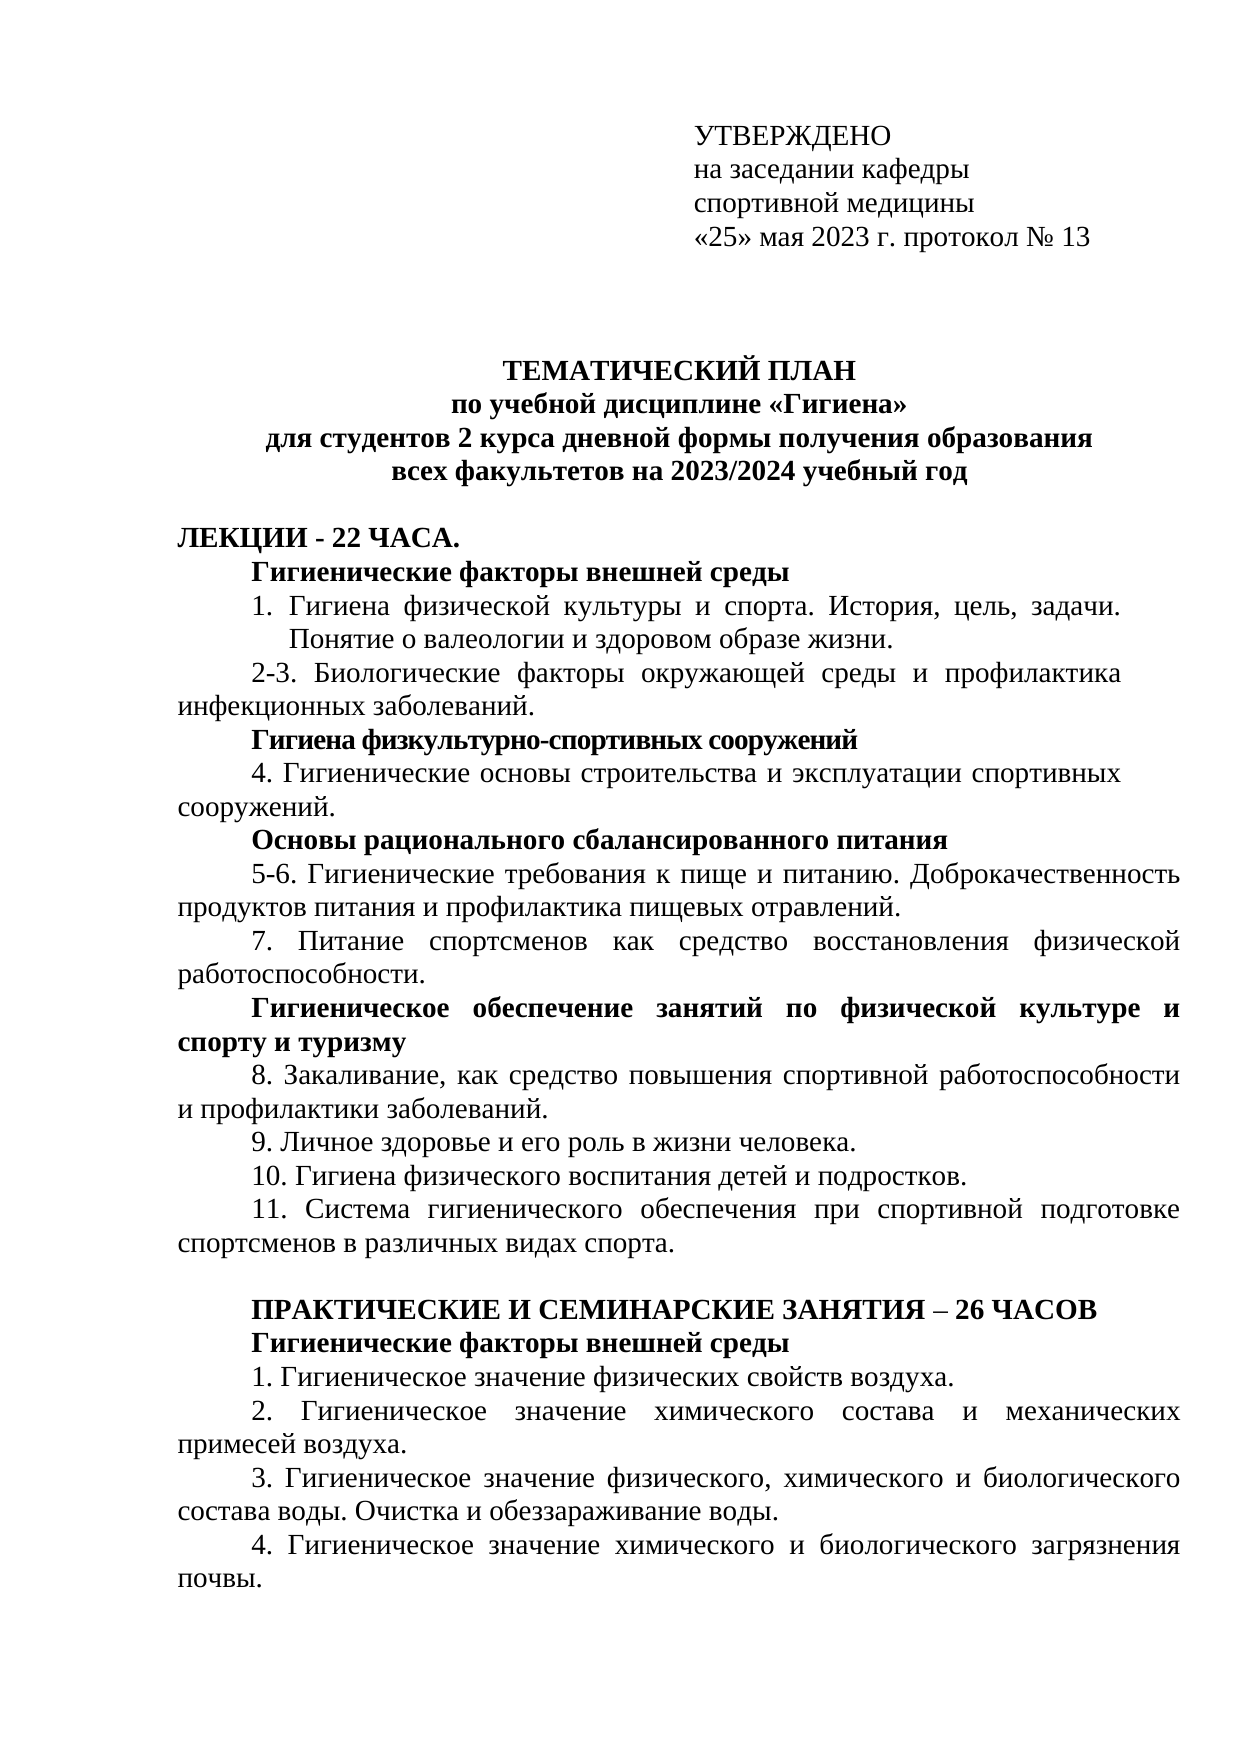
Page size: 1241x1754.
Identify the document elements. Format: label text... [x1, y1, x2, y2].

text спортивной медицины [693, 185, 1181, 219]
text Гигиена физкультурно-спортивных сооружений [177, 722, 1122, 755]
text 4. Гигиенические основы строительства и эксплуатации спортивных сооружений. [177, 755, 1122, 822]
text «25» мая 2023 г. протокол № 13 [693, 219, 1181, 252]
text ЛЕКЦИИ - 22 ЧАСА. [177, 521, 1181, 554]
text 2. Гигиеническое значение химического состава и механических примесей воздуха. [177, 1393, 1181, 1460]
text 5-6. Гигиенические требования к пище и питанию. Доброкачественность продуктов питания и профилактика пищевых отравлений. [177, 856, 1181, 923]
list Основы рационального сбалансированного питания [177, 822, 1181, 856]
text ТЕМАТИЧЕСКИЙ ПЛАН [177, 353, 1181, 386]
text 10. Гигиена физического воспитания детей и подростков. [177, 1158, 1181, 1191]
text 4. Гигиеническое значение химического и биологического загрязнения почвы. [177, 1527, 1181, 1594]
text УТВЕРЖДЕНО [620, 118, 1181, 152]
text для студентов 2 курса дневной формы получения образования [177, 420, 1181, 453]
text 11. Система гигиенического обеспечения при спортивной подготовке спортсменов в различных видах спорта. [177, 1191, 1181, 1258]
text 2-3. Биологические факторы окружающей среды и профилактика инфекционных заболеваний. [177, 655, 1122, 722]
list 7. Питание спортсменов как средство восстановления физической работоспособности. [177, 923, 1181, 990]
list Гигиеническое обеспечение занятий по физической культуре и спорту и туризму [177, 990, 1181, 1057]
text 8. Закаливание, как средство повышения спортивной работоспособности и профилактики заболеваний. [177, 1057, 1181, 1124]
text Гигиенические факторы внешней среды [177, 554, 1181, 588]
text 9. Личное здоровье и его роль в жизни человека. [177, 1124, 1181, 1158]
text 1. Гигиеническое значение физических свойств воздуха. [177, 1359, 1181, 1393]
list Гигиена физической культуры и спорта. История, цель, задачи. Понятие о валеологии и здоровом образе жизни. [251, 588, 1122, 655]
text всех факультетов на 2023/2024 учебный год [177, 453, 1181, 487]
text на заседании кафедры [620, 152, 1181, 185]
text Гигиенические факторы внешней среды [177, 1326, 1181, 1359]
text 3. Гигиеническое значение физического, химического и биологического состава воды. Очистка и обеззараживание воды. [177, 1460, 1181, 1527]
text по учебной дисциплине «Гигиена» [177, 386, 1181, 420]
text ПРАКТИЧЕСКИЕ И СЕМИНАРСКИЕ ЗАНЯТИЯ – 26 ЧАСОВ [177, 1292, 1181, 1326]
